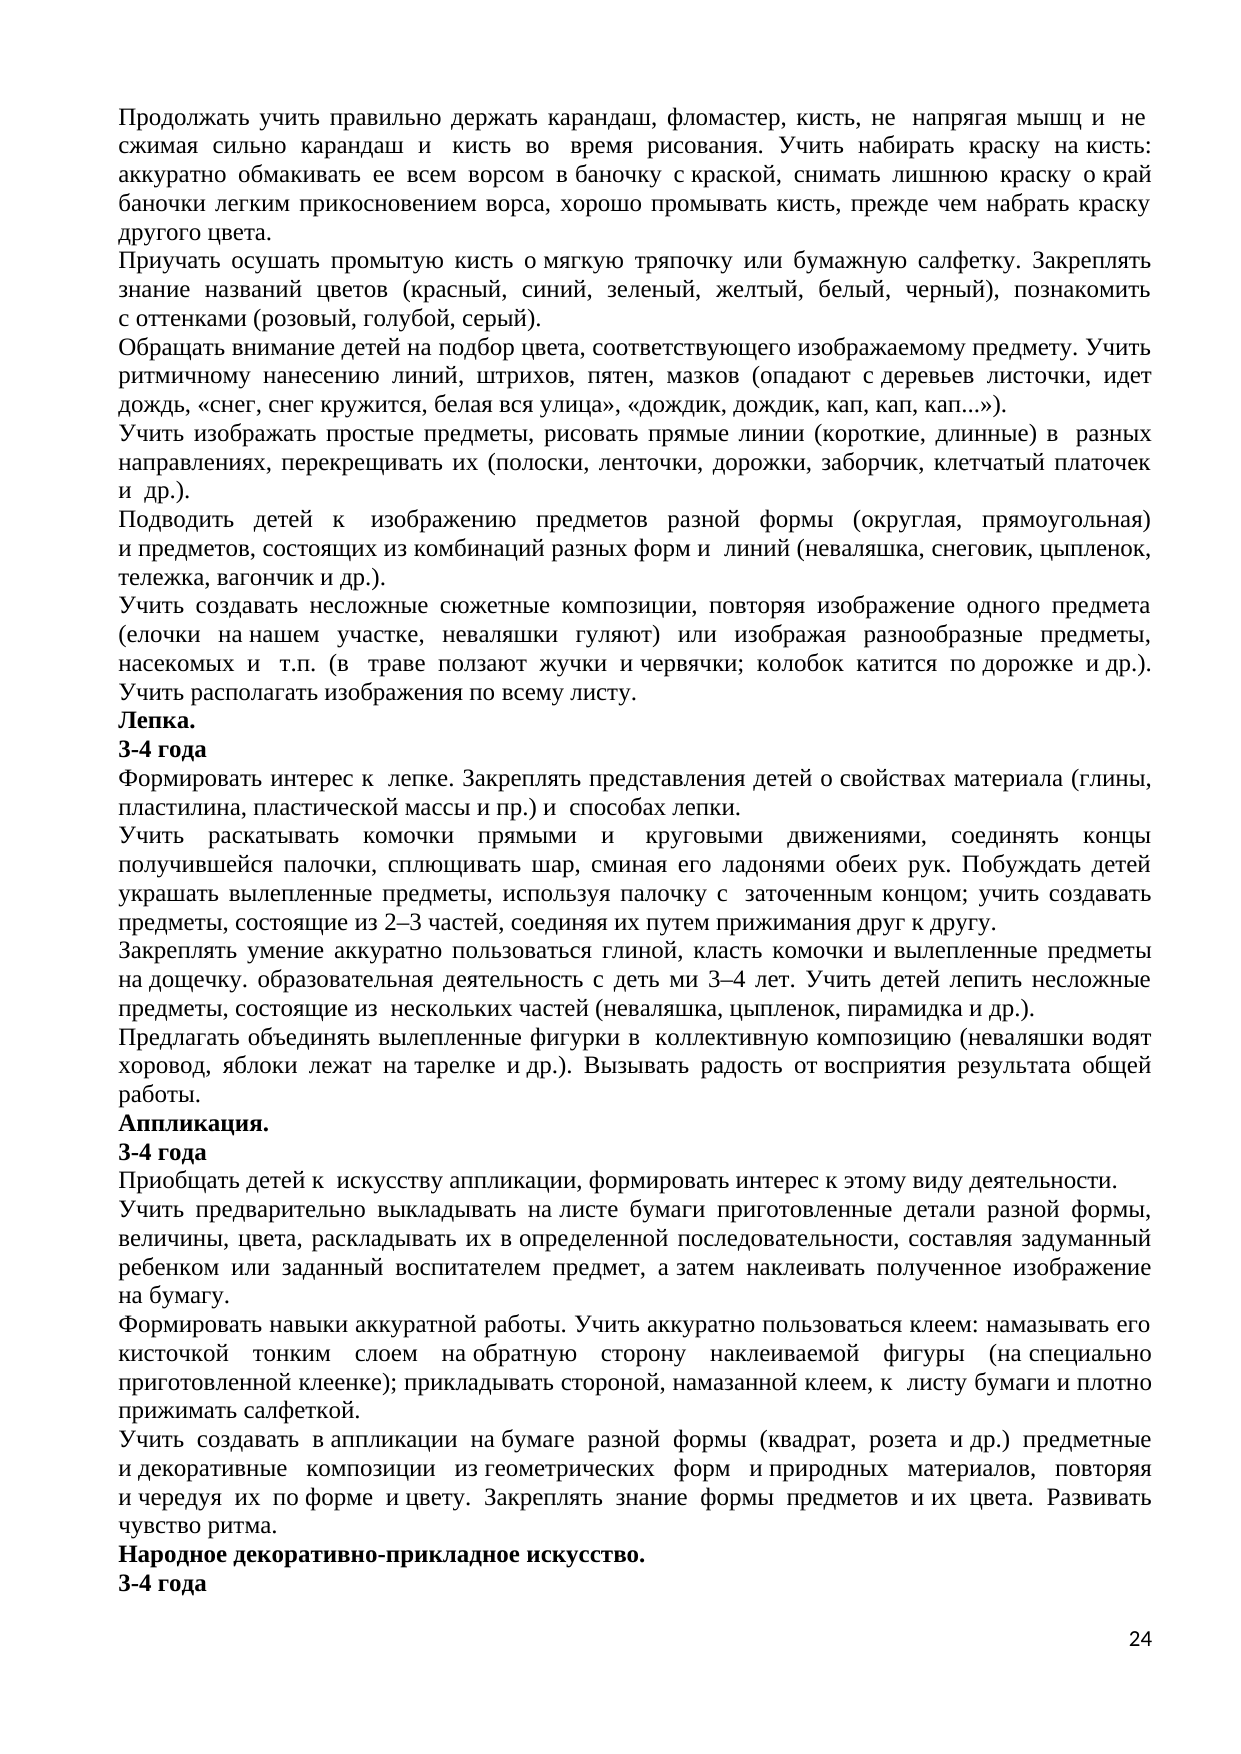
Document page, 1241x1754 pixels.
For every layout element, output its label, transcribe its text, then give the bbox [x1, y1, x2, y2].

text Лепка. [118, 706, 1152, 734]
text 3-4 года [118, 1568, 1152, 1597]
text Приобщать детей к искусству аппликации, формировать интерес к этому виду деятельности. [118, 1166, 1152, 1194]
text Формировать интерес к лепке. Закреплять представления детей о свойствах материала (глины, пластилина, пластической массы и пр.) и способах лепки. [118, 763, 1152, 821]
text Приучать осушать промытую кисть о мягкую тряпочку или бумажную салфетку. Закреплять знание названий цветов (красный, синий, зеленый, желтый, белый, черный), познакомить с оттенками (розовый, голубой, серый). [118, 246, 1152, 332]
text Обращать внимание детей на подбор цвета, соответствующего изображаемому предмету. Учить ритмичному нанесению линий, штрихов, пятен, мазков (опадают с деревьев листочки, идет дождь, «снег, снег кружится, белая вся улица», «дождик, дождик, кап, кап, кап...»). [118, 332, 1152, 418]
text Учить предварительно выкладывать на листе бумаги приготовленные детали разной формы, величины, цвета, раскладывать их в определенной последовательности, составляя задуманный ребенком или заданный воспитателем предмет, а затем наклеивать полученное изображение на бумагу. [118, 1194, 1152, 1309]
text Учить создавать несложные сюжетные композиции, повторяя изображение одного предмета (елочки на нашем участке, неваляшки гуляют) или изображая разнообразные предметы, насекомых и т.п. (в траве ползают жучки и червячки; колобок катится по дорожке и др.). Учить располагать изображения по всему листу. [118, 591, 1152, 706]
text Формировать навыки аккуратной работы. Учить аккуратно пользоваться клеем: намазывать его кисточкой тонким слоем на обратную сторону наклеиваемой фигуры (на специально приготовленной клеенке); прикладывать стороной, намазанной клеем, к листу бумаги и плотно прижимать салфеткой. [118, 1309, 1152, 1424]
text Продолжать учить правильно держать карандаш, фломастер, кисть, не напрягая мышц и не сжимая сильно карандаш и кисть во время рисования. Учить набирать краску на кисть: аккуратно обмакивать ее всем ворсом в баночку с краской, снимать лишнюю краску о край баночки легким прикосновением ворса, хорошо промывать кисть, прежде чем набрать краску другого цвета. [118, 102, 1152, 246]
text Народное декоративно-прикладное искусство. [118, 1539, 1152, 1568]
text Подводить детей к изображению предметов разной формы (округлая, прямоугольная) и предметов, состоящих из комбинаций разных форм и линий (неваляшка, снеговик, цыпленок, тележка, вагончик и др.). [118, 504, 1152, 591]
text Учить создавать в аппликации на бумаге разной формы (квадрат, розета и др.) предметные и декоративные композиции из геометрических форм и природных материалов, повторяя и чередуя их по форме и цвету. Закреплять знание формы предметов и их цвета. Развивать чувство ритма. [118, 1424, 1152, 1539]
text Учить раскатывать комочки прямыми и круговыми движениями, соединять концы получившейся палочки, сплющивать шар, сминая его ладонями обеих рук. Побуждать детей украшать вылепленные предметы, используя палочку с заточенным концом; учить создавать предметы, состоящие из 2–3 частей, соединяя их путем прижимания друг к другу. [118, 821, 1152, 936]
text Закреплять умение аккуратно пользоваться глиной, класть комочки и вылепленные предметы на дощечку. образовательная деятельность с деть ми 3–4 лет. Учить детей лепить несложные предметы, состоящие из нескольких частей (неваляшка, цыпленок, пирамидка и др.). [118, 936, 1152, 1022]
text Аппликация. [118, 1108, 1152, 1137]
text 3-4 года [118, 1137, 1152, 1166]
text 3-4 года [118, 734, 1152, 763]
text Учить изображать простые предметы, рисовать прямые линии (короткие, длинные) в разных направлениях, перекрещивать их (полоски, ленточки, дорожки, заборчик, клетчатый платочек и др.). [118, 418, 1152, 504]
text Предлагать объединять вылепленные фигурки в коллективную композицию (неваляшки водят хоровод, яблоки лежат на тарелке и др.). Вызывать радость от восприятия результата общей работы. [118, 1022, 1152, 1108]
